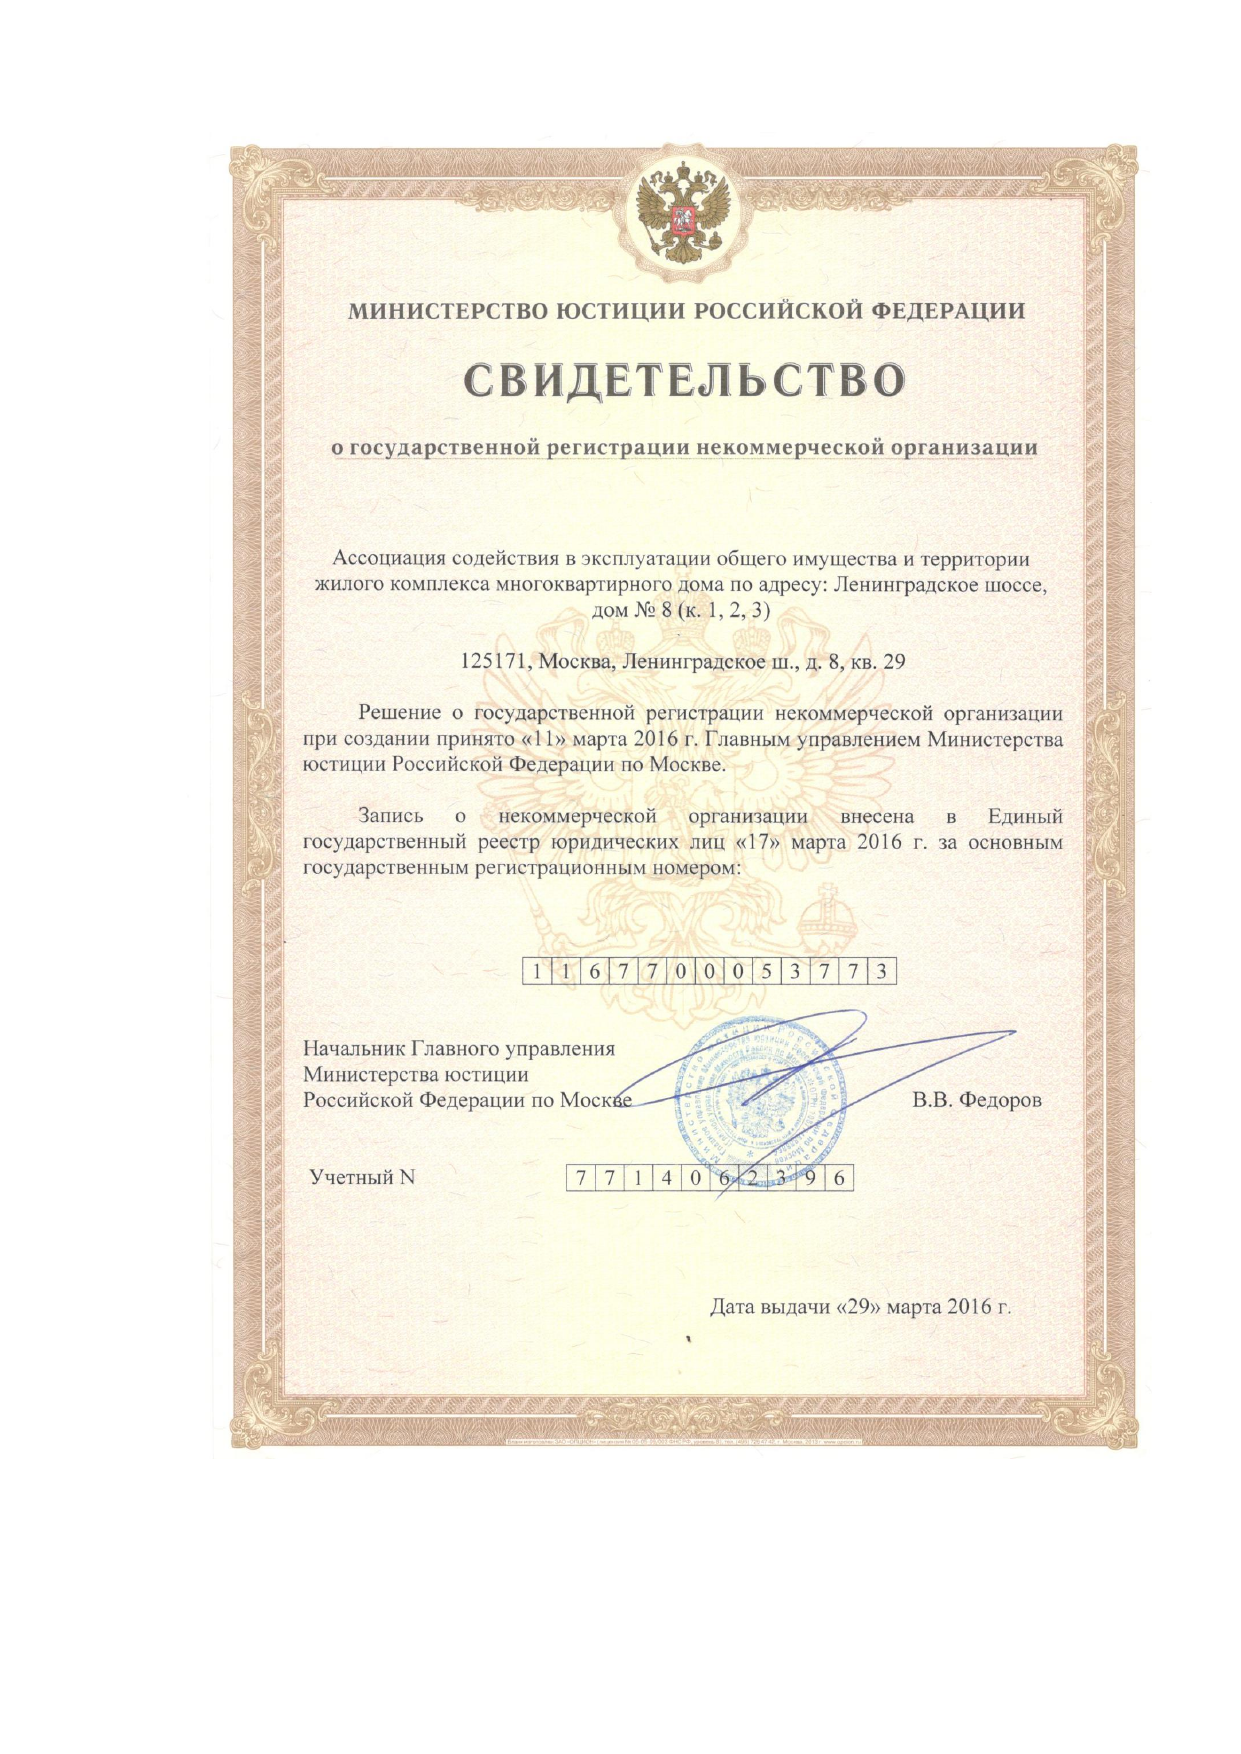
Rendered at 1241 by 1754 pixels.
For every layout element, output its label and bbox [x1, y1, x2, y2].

picture [177, 118, 1152, 1459]
